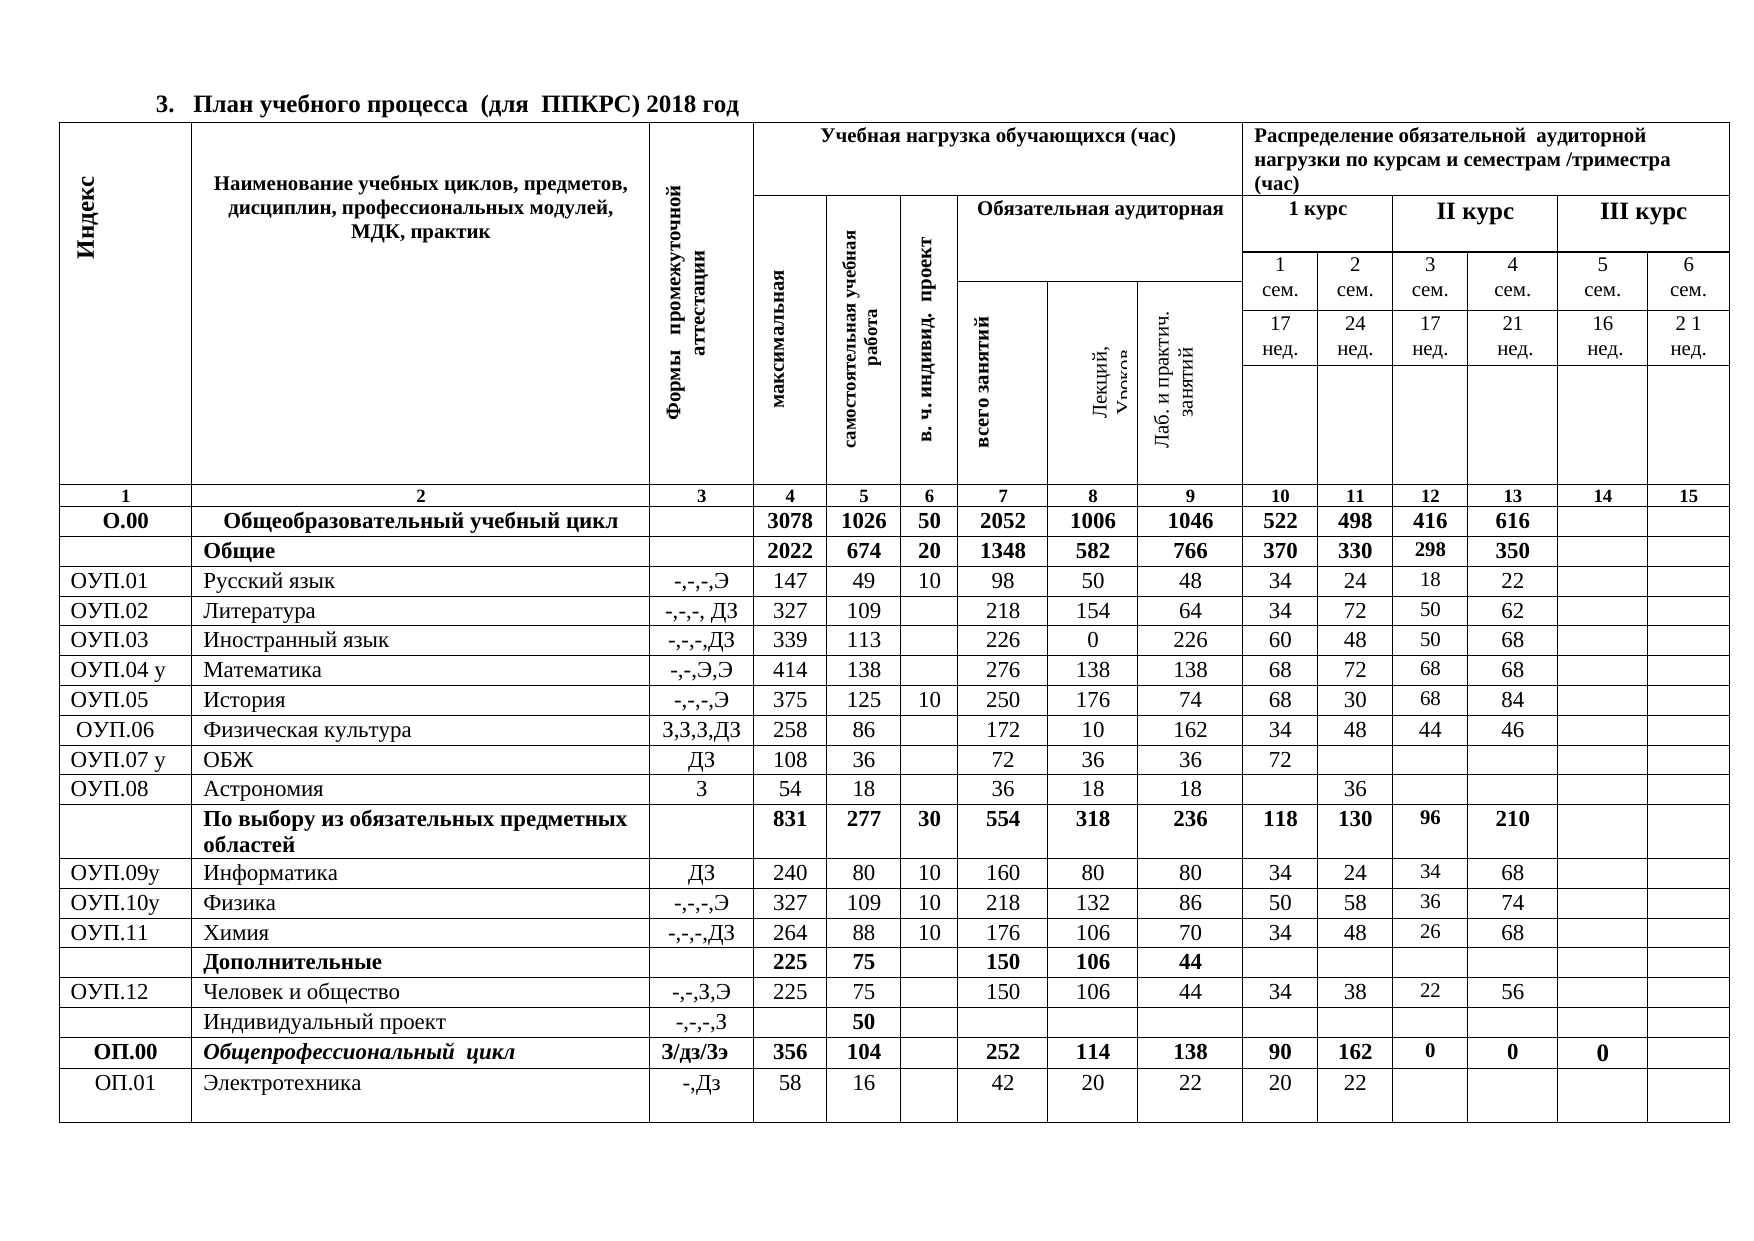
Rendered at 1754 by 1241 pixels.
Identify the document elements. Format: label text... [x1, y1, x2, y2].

table_cell По выбору из обязательных предметных областей [192, 805, 649, 858]
table_cell 108 [754, 746, 826, 774]
table_cell 30 [901, 805, 957, 858]
table_cell [1393, 948, 1467, 977]
table_cell 10 [1243, 485, 1317, 506]
table_cell Лаб. и практич. занятий [1138, 282, 1242, 484]
table_cell [1558, 805, 1647, 858]
table_cell 72 [1243, 746, 1317, 774]
table_cell 356 [754, 1038, 826, 1068]
table_cell 160 [958, 859, 1047, 888]
table_cell 225 [754, 978, 826, 1007]
table_cell -,-,-, ДЗ [650, 597, 753, 625]
table_cell 22 [1468, 567, 1557, 596]
table_cell 109 [827, 889, 900, 917]
table_cell [1468, 948, 1557, 977]
table_cell 44 [1393, 716, 1467, 744]
table_cell 1348 [958, 537, 1047, 566]
table_cell Общеобразовательный учебный цикл [192, 507, 649, 536]
table_cell [1648, 537, 1729, 566]
table_cell [1648, 859, 1729, 888]
table_cell [650, 805, 753, 858]
table_header Учебная нагрузка обучающихся (час) [754, 123, 1242, 195]
table_cell [60, 1008, 191, 1037]
table_cell [1558, 859, 1647, 888]
table_cell 14 [1558, 485, 1647, 506]
list План учебного процесса (для ППКРС) 2018 год [156, 89, 1636, 117]
table_cell 48 [1138, 567, 1242, 596]
table_cell 522 [1243, 507, 1317, 536]
table_cell 50 [1243, 889, 1317, 917]
table_cell 130 [1318, 805, 1392, 858]
table_cell 252 [958, 1038, 1047, 1068]
table_cell 162 [1138, 716, 1242, 744]
table_cell [1243, 366, 1317, 484]
table_cell 616 [1468, 507, 1557, 536]
table_header Формы промежуточной аттестации [650, 123, 753, 484]
table_cell 50 [901, 507, 957, 536]
table_cell 75 [827, 948, 900, 977]
table_cell 3 сем. [1393, 253, 1467, 310]
table_cell ОУП.05 [60, 686, 191, 715]
table_cell 106 [1048, 978, 1137, 1007]
table_cell [1558, 656, 1647, 685]
table_cell 104 [827, 1038, 900, 1068]
table_cell 6 [901, 485, 957, 506]
table_cell 132 [1048, 889, 1137, 917]
table_cell [1648, 889, 1729, 917]
table_cell 34 [1243, 716, 1317, 744]
table_cell 327 [754, 597, 826, 625]
table_cell ОБЖ [192, 746, 649, 774]
table_cell 54 [754, 775, 826, 804]
table_cell 2052 [958, 507, 1047, 536]
table_cell 96 [1393, 805, 1467, 858]
table_cell ОУП.09у [60, 859, 191, 888]
table_cell 375 [754, 686, 826, 715]
table_cell [1648, 775, 1729, 804]
table_cell 50 [827, 1008, 900, 1037]
table_cell 0 [1558, 1038, 1647, 1068]
table_cell 258 [754, 716, 826, 744]
table_cell 74 [1468, 889, 1557, 917]
table_cell [1558, 597, 1647, 625]
table_cell 68 [1468, 656, 1557, 685]
table_cell 10 [901, 567, 957, 596]
table_cell 4 [754, 485, 826, 506]
table_cell ОП.01 [60, 1069, 191, 1122]
table_cell ОУП.01 [60, 567, 191, 596]
table_cell [1318, 366, 1392, 484]
table_cell 72 [958, 746, 1047, 774]
table_cell [1648, 626, 1729, 655]
table_cell [1648, 919, 1729, 947]
table_cell ОП.00 [60, 1038, 191, 1068]
table_cell [1558, 889, 1647, 917]
table_cell 22 [1318, 1069, 1392, 1122]
table_cell [1558, 537, 1647, 566]
table_cell 20 [1243, 1069, 1317, 1122]
table_cell ОУП.03 [60, 626, 191, 655]
table_cell 114 [1048, 1038, 1137, 1068]
table_cell 172 [958, 716, 1047, 744]
table_cell 125 [827, 686, 900, 715]
table_cell Математика [192, 656, 649, 685]
table_cell Человек и общество [192, 978, 649, 1007]
table_cell [1558, 567, 1647, 596]
table_cell 68 [1468, 919, 1557, 947]
table_cell -,-,Э,Э [650, 656, 753, 685]
table_cell [1393, 1008, 1467, 1037]
table_cell 113 [827, 626, 900, 655]
table_cell [1558, 775, 1647, 804]
table_cell 48 [1318, 716, 1392, 744]
table_cell 36 [1318, 775, 1392, 804]
table_cell 831 [754, 805, 826, 858]
table_cell 68 [1393, 656, 1467, 685]
table_cell 1006 [1048, 507, 1137, 536]
table_cell 60 [1243, 626, 1317, 655]
table_cell 72 [1318, 656, 1392, 685]
table_cell ОУП.06 [60, 716, 191, 744]
table_cell 30 [1318, 686, 1392, 715]
table_cell 22 [1393, 978, 1467, 1007]
table_cell 42 [958, 1069, 1047, 1122]
table_cell [650, 537, 753, 566]
table_cell [1558, 919, 1647, 947]
table_cell 10 [901, 686, 957, 715]
table_cell [1648, 716, 1729, 744]
table_cell 277 [827, 805, 900, 858]
table_cell 68 [1243, 656, 1317, 685]
table_cell 150 [958, 978, 1047, 1007]
table_cell [1558, 626, 1647, 655]
table_cell [60, 537, 191, 566]
table_cell [1558, 948, 1647, 977]
table_cell [1558, 716, 1647, 744]
table_cell 18 [827, 775, 900, 804]
table_cell 84 [1468, 686, 1557, 715]
table_cell 49 [827, 567, 900, 596]
table_cell 218 [958, 597, 1047, 625]
table_cell [1558, 507, 1647, 536]
table_cell -,-,З,Э [650, 978, 753, 1007]
table_cell в. ч. индивид. проект [901, 196, 957, 484]
table_header Наименование учебных циклов, предметов, дисциплин, профессиональных модулей, МДК, практик [192, 123, 649, 484]
table_cell [1648, 656, 1729, 685]
table_cell [1468, 1069, 1557, 1122]
table_cell 327 [754, 889, 826, 917]
table_cell [901, 948, 957, 977]
table_cell 350 [1468, 537, 1557, 566]
table_cell [60, 805, 191, 858]
table_cell 162 [1318, 1038, 1392, 1068]
table_cell [901, 775, 957, 804]
table_cell [1648, 805, 1729, 858]
table_cell ОУП.02 [60, 597, 191, 625]
table_cell [754, 1008, 826, 1037]
table_cell [1648, 1069, 1729, 1122]
table_cell 240 [754, 859, 826, 888]
table_cell 80 [1138, 859, 1242, 888]
table_cell 225 [754, 948, 826, 977]
table_cell [1468, 775, 1557, 804]
table_cell ОУП.12 [60, 978, 191, 1007]
table_cell 330 [1318, 537, 1392, 566]
table_cell [60, 948, 191, 977]
table_cell 138 [1048, 656, 1137, 685]
table_cell [1243, 948, 1317, 977]
table_cell 50 [1393, 626, 1467, 655]
table_cell 86 [1138, 889, 1242, 917]
table_cell 9 [1138, 485, 1242, 506]
table_cell 11 [1318, 485, 1392, 506]
table_cell 20 [1048, 1069, 1137, 1122]
table_cell З [650, 775, 753, 804]
table_cell 13 [1468, 485, 1557, 506]
table_cell 138 [827, 656, 900, 685]
table_cell [1648, 1038, 1729, 1068]
table_cell II курс [1393, 196, 1557, 251]
table_cell 24 нед. [1318, 311, 1392, 365]
table_cell ОУП.07 у [60, 746, 191, 774]
table_cell 58 [1318, 889, 1392, 917]
table_cell 36 [827, 746, 900, 774]
table_cell 5 [827, 485, 900, 506]
table_cell 339 [754, 626, 826, 655]
table_cell 15 [1648, 485, 1729, 506]
table_cell 582 [1048, 537, 1137, 566]
table_cell 414 [754, 656, 826, 685]
table_cell 26 [1393, 919, 1467, 947]
table_cell 80 [827, 859, 900, 888]
table_cell 17 нед. [1393, 311, 1467, 365]
table_cell Русский язык [192, 567, 649, 596]
table_cell [650, 507, 753, 536]
table_cell 68 [1468, 626, 1557, 655]
table_cell Физика [192, 889, 649, 917]
table_cell [1468, 1008, 1557, 1037]
table_cell 210 [1468, 805, 1557, 858]
table_cell 0 [1393, 1038, 1467, 1068]
table_cell З/дз/3э [650, 1038, 753, 1068]
table_cell 2 1 нед. [1648, 311, 1729, 365]
table_cell [1648, 948, 1729, 977]
table_cell всего занятий [958, 282, 1047, 484]
table_cell 98 [958, 567, 1047, 596]
table_cell З,З,З,ДЗ [650, 716, 753, 744]
table_cell 276 [958, 656, 1047, 685]
table_cell 36 [1138, 746, 1242, 774]
table_cell Иностранный язык [192, 626, 649, 655]
table_cell [1648, 1008, 1729, 1037]
table_cell 80 [1048, 859, 1137, 888]
table_cell 64 [1138, 597, 1242, 625]
table_cell [1648, 507, 1729, 536]
table_cell 62 [1468, 597, 1557, 625]
table_cell [1468, 366, 1557, 484]
table_cell -,-,-,ДЗ [650, 919, 753, 947]
table_cell 34 [1393, 859, 1467, 888]
table_cell 176 [1048, 686, 1137, 715]
table_cell 264 [754, 919, 826, 947]
table_cell [1648, 978, 1729, 1007]
table_cell 1026 [827, 507, 900, 536]
table_cell 554 [958, 805, 1047, 858]
table_cell 72 [1318, 597, 1392, 625]
table_cell [1393, 366, 1467, 484]
table_cell [1138, 1008, 1242, 1037]
table_cell [901, 1008, 957, 1037]
table_cell Электротехника [192, 1069, 649, 1122]
table_cell 138 [1138, 656, 1242, 685]
table_cell 250 [958, 686, 1047, 715]
table_cell 48 [1318, 919, 1392, 947]
table_cell [1648, 686, 1729, 715]
table_cell [1558, 978, 1647, 1007]
table_cell Обязательная аудиторная [958, 196, 1242, 281]
table_cell 68 [1468, 859, 1557, 888]
table_cell 58 [754, 1069, 826, 1122]
table_cell 106 [1048, 948, 1137, 977]
table_cell 34 [1243, 978, 1317, 1007]
table_cell самостоятельная учебная работа [827, 196, 900, 484]
table_cell 118 [1243, 805, 1317, 858]
table_cell 18 [1138, 775, 1242, 804]
table_cell 90 [1243, 1038, 1317, 1068]
table_cell 5 сем. [1558, 253, 1647, 310]
table_cell Общепрофессиональный цикл [192, 1038, 649, 1068]
table_cell 70 [1138, 919, 1242, 947]
table_cell [1558, 366, 1647, 484]
table_cell 2 сем. [1318, 253, 1392, 310]
table_cell [1648, 746, 1729, 774]
table_cell -,-,-,Э [650, 889, 753, 917]
table_cell 1 сем. [1243, 253, 1317, 310]
table_cell 24 [1318, 567, 1392, 596]
table_cell [1558, 1008, 1647, 1037]
table_cell 18 [1048, 775, 1137, 804]
table_cell Дополнительные [192, 948, 649, 977]
table_cell 138 [1138, 1038, 1242, 1068]
table_cell 4 сем. [1468, 253, 1557, 310]
table_cell 10 [901, 859, 957, 888]
table_header Распределение обязательной аудиторной нагрузки по курсам и семестрам /триместра (час) [1243, 123, 1729, 195]
table_cell 75 [827, 978, 900, 1007]
table_header Индекс [60, 123, 191, 484]
table_cell 3078 [754, 507, 826, 536]
table_cell -,-,-,Э [650, 567, 753, 596]
table_cell О.00 [60, 507, 191, 536]
table_cell 18 [1393, 567, 1467, 596]
table_cell 0 [1048, 626, 1137, 655]
table_cell Литература [192, 597, 649, 625]
table_cell [1243, 775, 1317, 804]
table_cell 48 [1318, 626, 1392, 655]
table_cell максимальная [754, 196, 826, 484]
table_cell -,-,-,ДЗ [650, 626, 753, 655]
table_cell [901, 597, 957, 625]
table_cell [1318, 746, 1392, 774]
table_cell 88 [827, 919, 900, 947]
table_cell 106 [1048, 919, 1137, 947]
table_cell 86 [827, 716, 900, 744]
table_cell 10 [901, 889, 957, 917]
table_cell [958, 1008, 1047, 1037]
table_cell 8 [1048, 485, 1137, 506]
table_cell 44 [1138, 948, 1242, 977]
table_cell ОУП.11 [60, 919, 191, 947]
table_cell 34 [1243, 567, 1317, 596]
table_cell [901, 626, 957, 655]
table_cell 34 [1243, 919, 1317, 947]
table_cell 1046 [1138, 507, 1242, 536]
table_cell [1648, 567, 1729, 596]
table_cell [1318, 1008, 1392, 1037]
table_cell ОУП.10у [60, 889, 191, 917]
table_cell 21 нед. [1468, 311, 1557, 365]
table_cell 154 [1048, 597, 1137, 625]
table_cell Химия [192, 919, 649, 947]
table_cell 7 [958, 485, 1047, 506]
table_cell 2022 [754, 537, 826, 566]
table_cell 298 [1393, 537, 1467, 566]
table_cell [901, 656, 957, 685]
table_cell 74 [1138, 686, 1242, 715]
table_cell 2 [192, 485, 649, 506]
table_cell 766 [1138, 537, 1242, 566]
table_cell 416 [1393, 507, 1467, 536]
table_cell 36 [958, 775, 1047, 804]
table_cell 1 курс [1243, 196, 1392, 251]
table_cell 218 [958, 889, 1047, 917]
table_cell 56 [1468, 978, 1557, 1007]
table_cell [1648, 597, 1729, 625]
table_cell 36 [1048, 746, 1137, 774]
table_cell [1648, 366, 1729, 484]
table_cell [1048, 1008, 1137, 1037]
table_cell [1393, 746, 1467, 774]
table_cell Астрономия [192, 775, 649, 804]
table_cell [650, 948, 753, 977]
table_cell [901, 716, 957, 744]
table_cell 34 [1243, 597, 1317, 625]
table_cell III курс [1558, 196, 1729, 251]
table_cell [1393, 775, 1467, 804]
table_cell ДЗ [650, 746, 753, 774]
table_cell 24 [1318, 859, 1392, 888]
table_cell 674 [827, 537, 900, 566]
table_cell 36 [1393, 889, 1467, 917]
table_cell Лекций, Уроков [1048, 282, 1137, 484]
table_cell [1558, 746, 1647, 774]
table_cell 150 [958, 948, 1047, 977]
table_cell 16 нед. [1558, 311, 1647, 365]
table_cell Информатика [192, 859, 649, 888]
table_cell ОУП.04 у [60, 656, 191, 685]
table_cell 109 [827, 597, 900, 625]
table_cell 16 [827, 1069, 900, 1122]
table_cell 50 [1048, 567, 1137, 596]
table_cell [901, 1038, 957, 1068]
table_cell 50 [1393, 597, 1467, 625]
table_cell -,Дз [650, 1069, 753, 1122]
table_cell 17 нед. [1243, 311, 1317, 365]
table_cell 318 [1048, 805, 1137, 858]
table_cell ОУП.08 [60, 775, 191, 804]
table_cell [901, 746, 957, 774]
table_cell 370 [1243, 537, 1317, 566]
table_cell 12 [1393, 485, 1467, 506]
table_cell 176 [958, 919, 1047, 947]
table_cell 0 [1468, 1038, 1557, 1068]
table_cell 6 сем. [1648, 253, 1729, 310]
table_cell 10 [1048, 716, 1137, 744]
table_cell [1468, 746, 1557, 774]
table_cell 68 [1243, 686, 1317, 715]
table_cell 34 [1243, 859, 1317, 888]
table_cell [1558, 1069, 1647, 1122]
table_cell [901, 1069, 957, 1122]
table_cell 22 [1138, 1069, 1242, 1122]
table_cell 10 [901, 919, 957, 947]
table_cell -,-,-,Э [650, 686, 753, 715]
table_cell 3 [650, 485, 753, 506]
table_cell [1393, 1069, 1467, 1122]
table_cell 44 [1138, 978, 1242, 1007]
table_cell 1 [60, 485, 191, 506]
table_cell 46 [1468, 716, 1557, 744]
table_cell Физическая культура [192, 716, 649, 744]
table_cell 498 [1318, 507, 1392, 536]
table_cell Общие [192, 537, 649, 566]
table_cell [1558, 686, 1647, 715]
table_cell ДЗ [650, 859, 753, 888]
table_cell 38 [1318, 978, 1392, 1007]
table_cell 236 [1138, 805, 1242, 858]
table_cell [1318, 948, 1392, 977]
table_cell -,-,-,З [650, 1008, 753, 1037]
table_cell История [192, 686, 649, 715]
table_cell 226 [1138, 626, 1242, 655]
table_cell 147 [754, 567, 826, 596]
table_cell 68 [1393, 686, 1467, 715]
table_cell 226 [958, 626, 1047, 655]
table_cell [1243, 1008, 1317, 1037]
table_cell Индивидуальный проект [192, 1008, 649, 1037]
table_cell [901, 978, 957, 1007]
table_cell 20 [901, 537, 957, 566]
